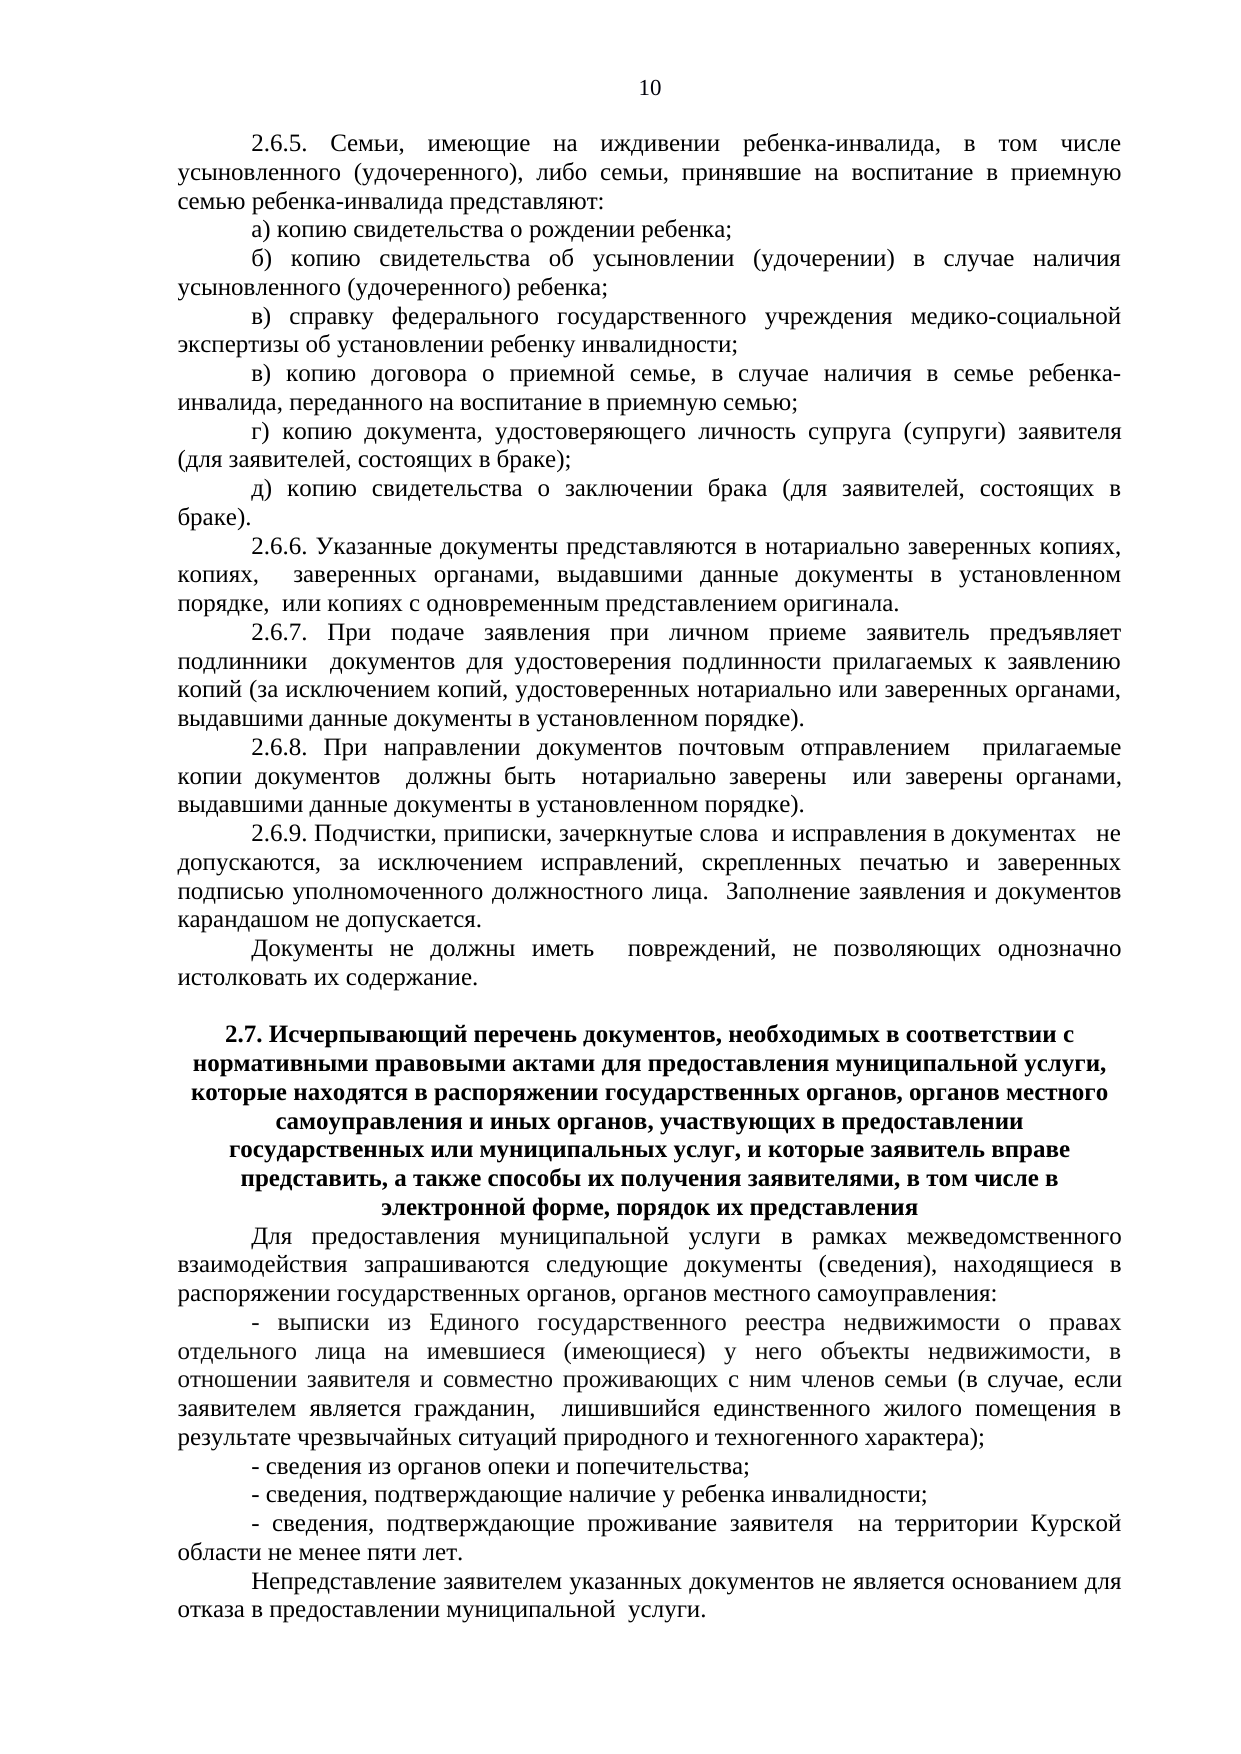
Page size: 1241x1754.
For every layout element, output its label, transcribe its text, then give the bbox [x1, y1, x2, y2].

text 2.6.8. При направлении документов почтовым отправлением прилагаемые копии документов должны быть нотариально заверены или заверены органами, выдавшими данные документы в установленном порядке). [177, 732, 1122, 818]
text - сведения, подтверждающие наличие у ребенка инвалидности; [177, 1479, 1122, 1508]
text г) копию документа, удостоверяющего личность супруга (супруги) заявителя (для заявителей, состоящих в браке); [177, 416, 1122, 473]
text в) копию договора о приемной семье, в случае наличия в семье ребенка-инвалида, переданного на воспитание в приемную семью; [177, 358, 1122, 416]
text 2.6.6. Указанные документы представляются в нотариально заверенных копиях, копиях, заверенных органами, выдавшими данные документы в установленном порядке, или копиях с одновременным представлением оригинала. [177, 531, 1122, 617]
text 2.6.9. Подчистки, приписки, зачеркнутые слова и исправления в документах не допускаются, за исключением исправлений, скрепленных печатью и заверенных подписью уполномоченного должностного лица. Заполнение заявления и документов карандашом не допускается. [177, 818, 1122, 933]
text - сведения из органов опеки и попечительства; [177, 1451, 1122, 1479]
text б) копию свидетельства об усыновлении (удочерении) в случае наличия усыновленного (удочеренного) ребенка; [177, 243, 1122, 301]
text Непредставление заявителем указанных документов не является основанием для отказа в предоставлении муниципальной услуги. [177, 1566, 1122, 1623]
text в) справку федерального государственного учреждения медико-социальной экспертизы об установлении ребенку инвалидности; [177, 301, 1122, 358]
text - выписки из Единого государственного реестра недвижимости о правах отдельного лица на имевшиеся (имеющиеся) у него объекты недвижимости, в отношении заявителя и совместно проживающих с ним членов семьи (в случае, если заявителем является гражданин, лишившийся единственного жилого помещения в результате чрезвычайных ситуаций природного и техногенного характера); [177, 1307, 1122, 1451]
text а) копию свидетельства о рождении ребенка; [177, 214, 1122, 243]
text д) копию свидетельства о заключении брака (для заявителей, состоящих в браке). [177, 473, 1122, 531]
text 2.7. Исчерпывающий перечень документов, необходимых в соответствии с нормативными правовыми актами для предоставления муниципальной услуги, которые находятся в распоряжении государственных органов, органов местного самоуправления и иных органов, участвующих в предоставлении государственных или муниципальных услуг, и которые заявитель вправе представить, а также способы их получения заявителями, в том числе в электронной форме, порядок их представления [177, 1019, 1122, 1221]
text Документы не должны иметь повреждений, не позволяющих однозначно истолковать их содержание. [177, 933, 1122, 991]
text 2.6.5. Семьи, имеющие на иждивении ребенка-инвалида, в том числе усыновленного (удочеренного), либо семьи, принявшие на воспитание в приемную семью ребенка-инвалида представляют: [177, 128, 1122, 214]
text Для предоставления муниципальной услуги в рамках межведомственного взаимодействия запрашиваются следующие документы (сведения), находящиеся в распоряжении государственных органов, органов местного самоуправления: [177, 1221, 1122, 1307]
text 2.6.7. При подаче заявления при личном приеме заявитель предъявляет подлинники документов для удостоверения подлинности прилагаемых к заявлению копий (за исключением копий, удостоверенных нотариально или заверенных органами, выдавшими данные документы в установленном порядке). [177, 617, 1122, 732]
text - сведения, подтверждающие проживание заявителя на территории Курской области не менее пяти лет. [177, 1508, 1122, 1566]
